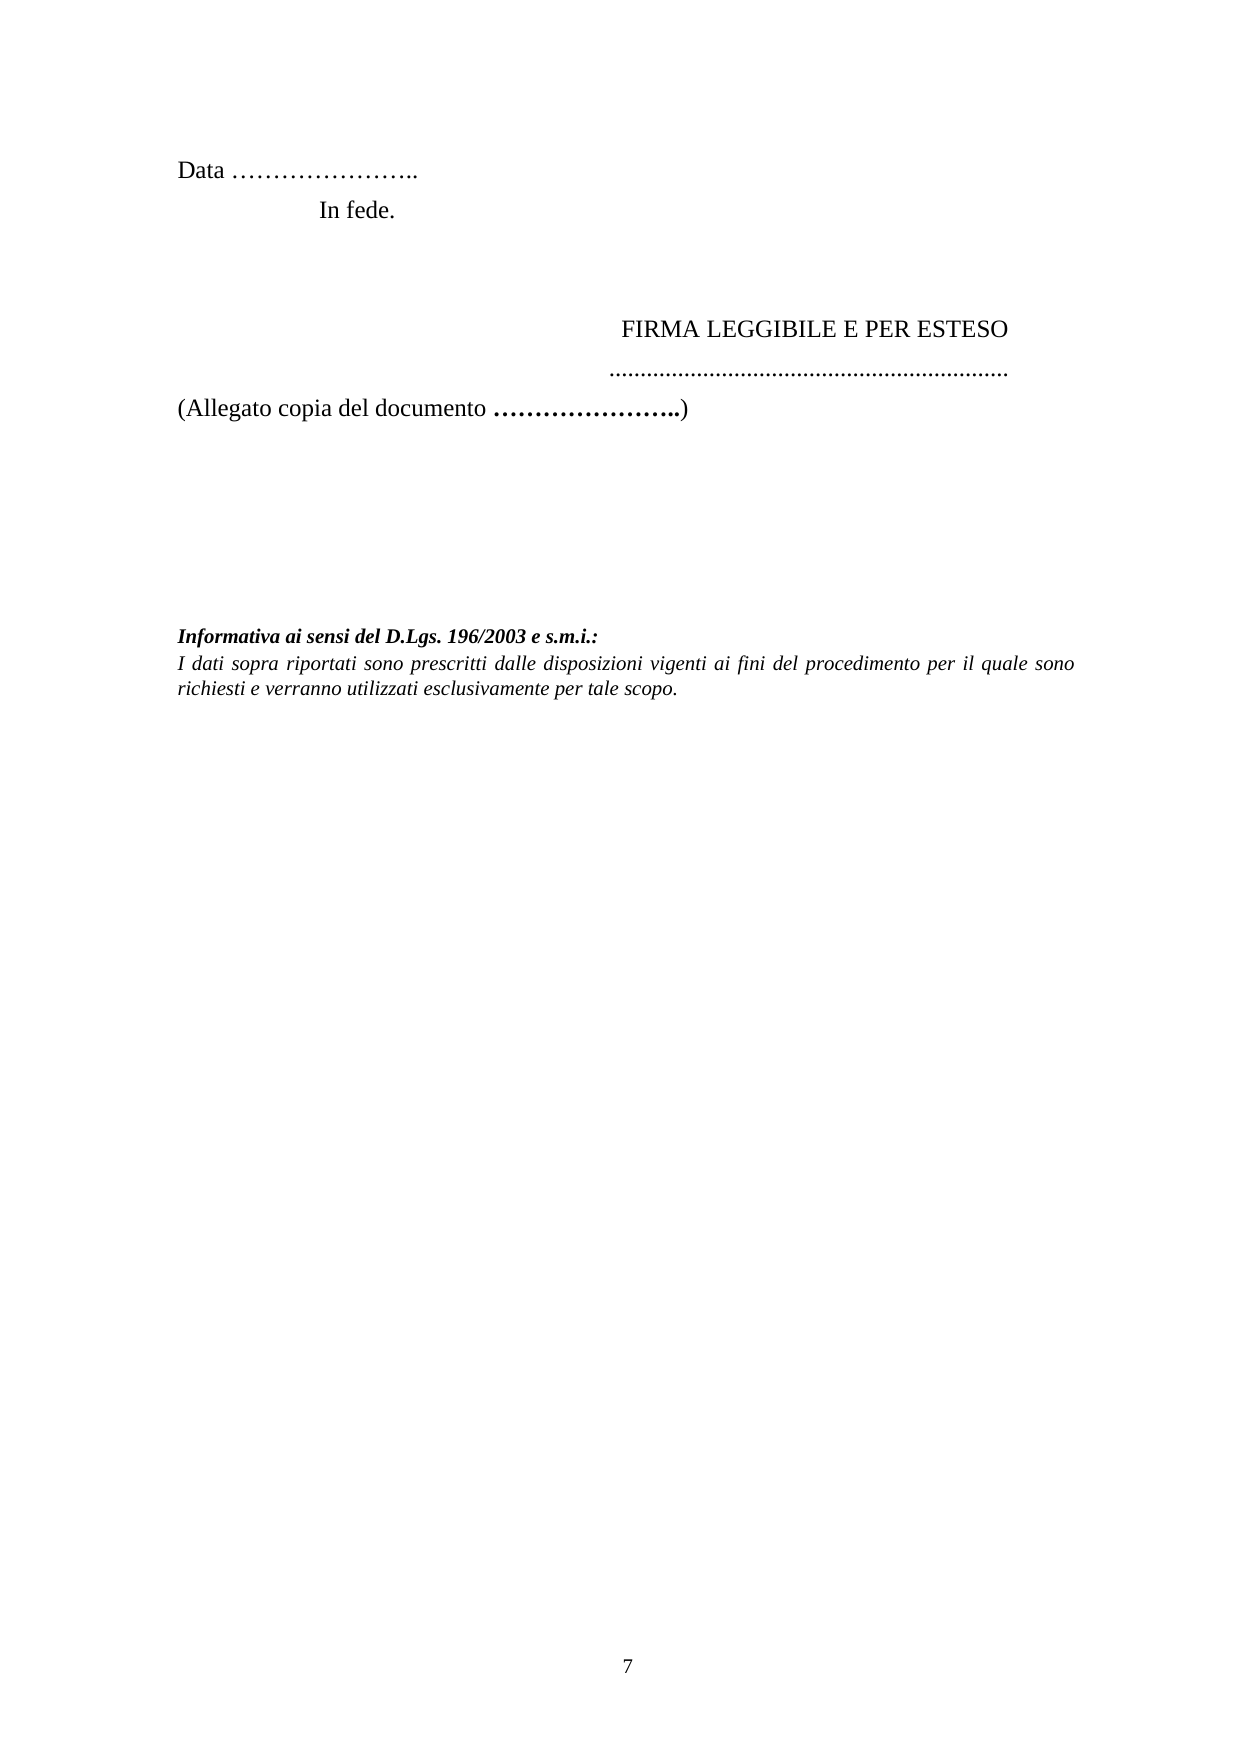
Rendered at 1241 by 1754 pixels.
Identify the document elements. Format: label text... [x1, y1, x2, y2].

text Data ………………….. [177, 147, 1078, 187]
subtitle In fede. [177, 187, 1078, 226]
text I dati sopra riportati sono prescritti dalle disposizioni vigenti ai fini del procedimento per il quale sono richiesti e verranno utilizzati esclusivamente per tale scopo. [177, 651, 1078, 699]
text ................................................................ [177, 345, 1078, 385]
text (Allegato copia del documento …………………..) [177, 385, 1078, 424]
subtitle FIRMA LEGGIBILE E PER ESTESO [177, 306, 1078, 345]
text Informativa ai sensi del D.Lgs. 196/2003 e s.m.i.: [177, 614, 1078, 651]
